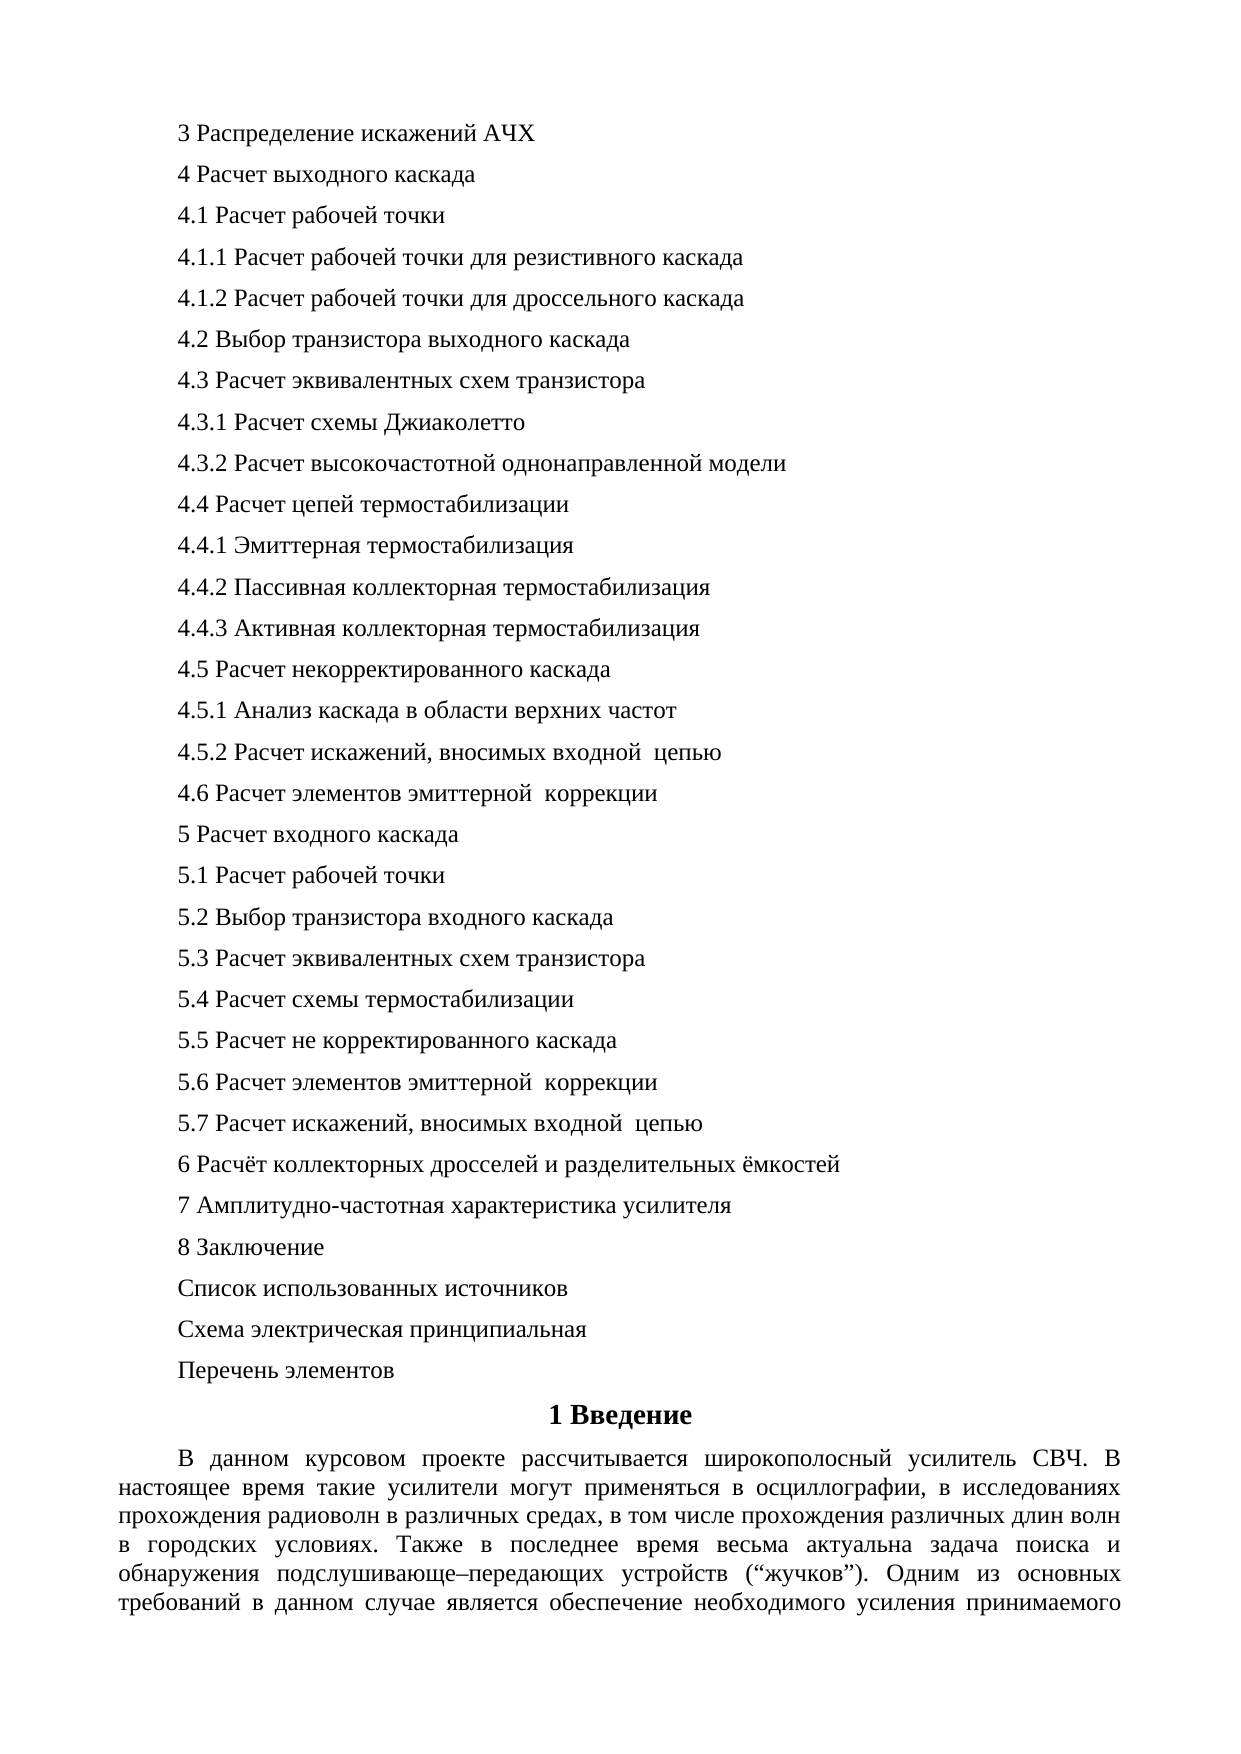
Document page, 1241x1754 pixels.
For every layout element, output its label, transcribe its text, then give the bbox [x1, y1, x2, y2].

text 4.2 Выбор транзистора выходного каскада13 [118, 324, 1122, 353]
text 4.4.3 Активная коллекторная термостабилизация21 [118, 613, 1122, 642]
text 4 Расчет выходного каскада7 [118, 159, 1122, 188]
text 7 Амплитудно-частотная характеристика усилителя43 [118, 1191, 1122, 1219]
text 1 Введение [118, 1397, 1122, 1430]
text 5.2 Выбор транзистора входного каскада33 [118, 902, 1122, 931]
text 5.7 Расчет искажений, вносимых входной цепью38 [118, 1108, 1122, 1137]
text Схема электрическая принципиальная47 [118, 1314, 1122, 1343]
text 4.5 Расчет некорректированного каскада24 [118, 654, 1122, 683]
text 4.4.1 Эмиттерная термостабилизация18 [118, 531, 1122, 559]
text 5.1 Расчет рабочей точки32 [118, 861, 1122, 889]
text 5.6 Расчет элементов эмиттерной коррекции36 [118, 1067, 1122, 1096]
text Перечень элементов48 [118, 1356, 1122, 1384]
text 3 Распределение искажений АЧХ6 [118, 118, 1122, 147]
text 5 Расчет входного каскада32 [118, 819, 1122, 848]
text Список использованных источников46 [118, 1273, 1122, 1302]
text 4.5.2 Расчет искажений, вносимых входной цепью27 [118, 737, 1122, 766]
text 4.3.2 Расчет высокочастотной однонаправленной модели17 [118, 448, 1122, 477]
text 4.6 Расчет элементов эмиттерной коррекции29 [118, 778, 1122, 807]
text 5.3 Расчет эквивалентных схем транзистора33 [118, 943, 1122, 972]
text 4.3.1 Расчет схемы Джиаколетто14 [118, 407, 1122, 436]
text 4.3 Расчет эквивалентных схем транзистора14 [118, 366, 1122, 394]
text 6 Расчёт коллекторных дросселей и разделительных ёмкостей40 [118, 1149, 1122, 1178]
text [118, 1443, 1122, 1615]
text 4.1.1 Расчет рабочей точки для резистивного каскада7 [118, 242, 1122, 271]
text 4.5.1 Анализ каскада в области верхних частот24 [118, 696, 1122, 724]
text 4.1 Расчет рабочей точки7 [118, 201, 1122, 229]
text 4.1.2 Расчет рабочей точки для дроссельного каскада11 [118, 283, 1122, 312]
text 4.4.2 Пассивная коллекторная термостабилизация20 [118, 572, 1122, 601]
text 8 Заключение45 [118, 1232, 1122, 1261]
text 5.5 Расчет не корректированного каскада35 [118, 1026, 1122, 1054]
text 5.4 Расчет схемы термостабилизации34 [118, 984, 1122, 1013]
text 4.4 Расчет цепей термостабилизации18 [118, 489, 1122, 518]
